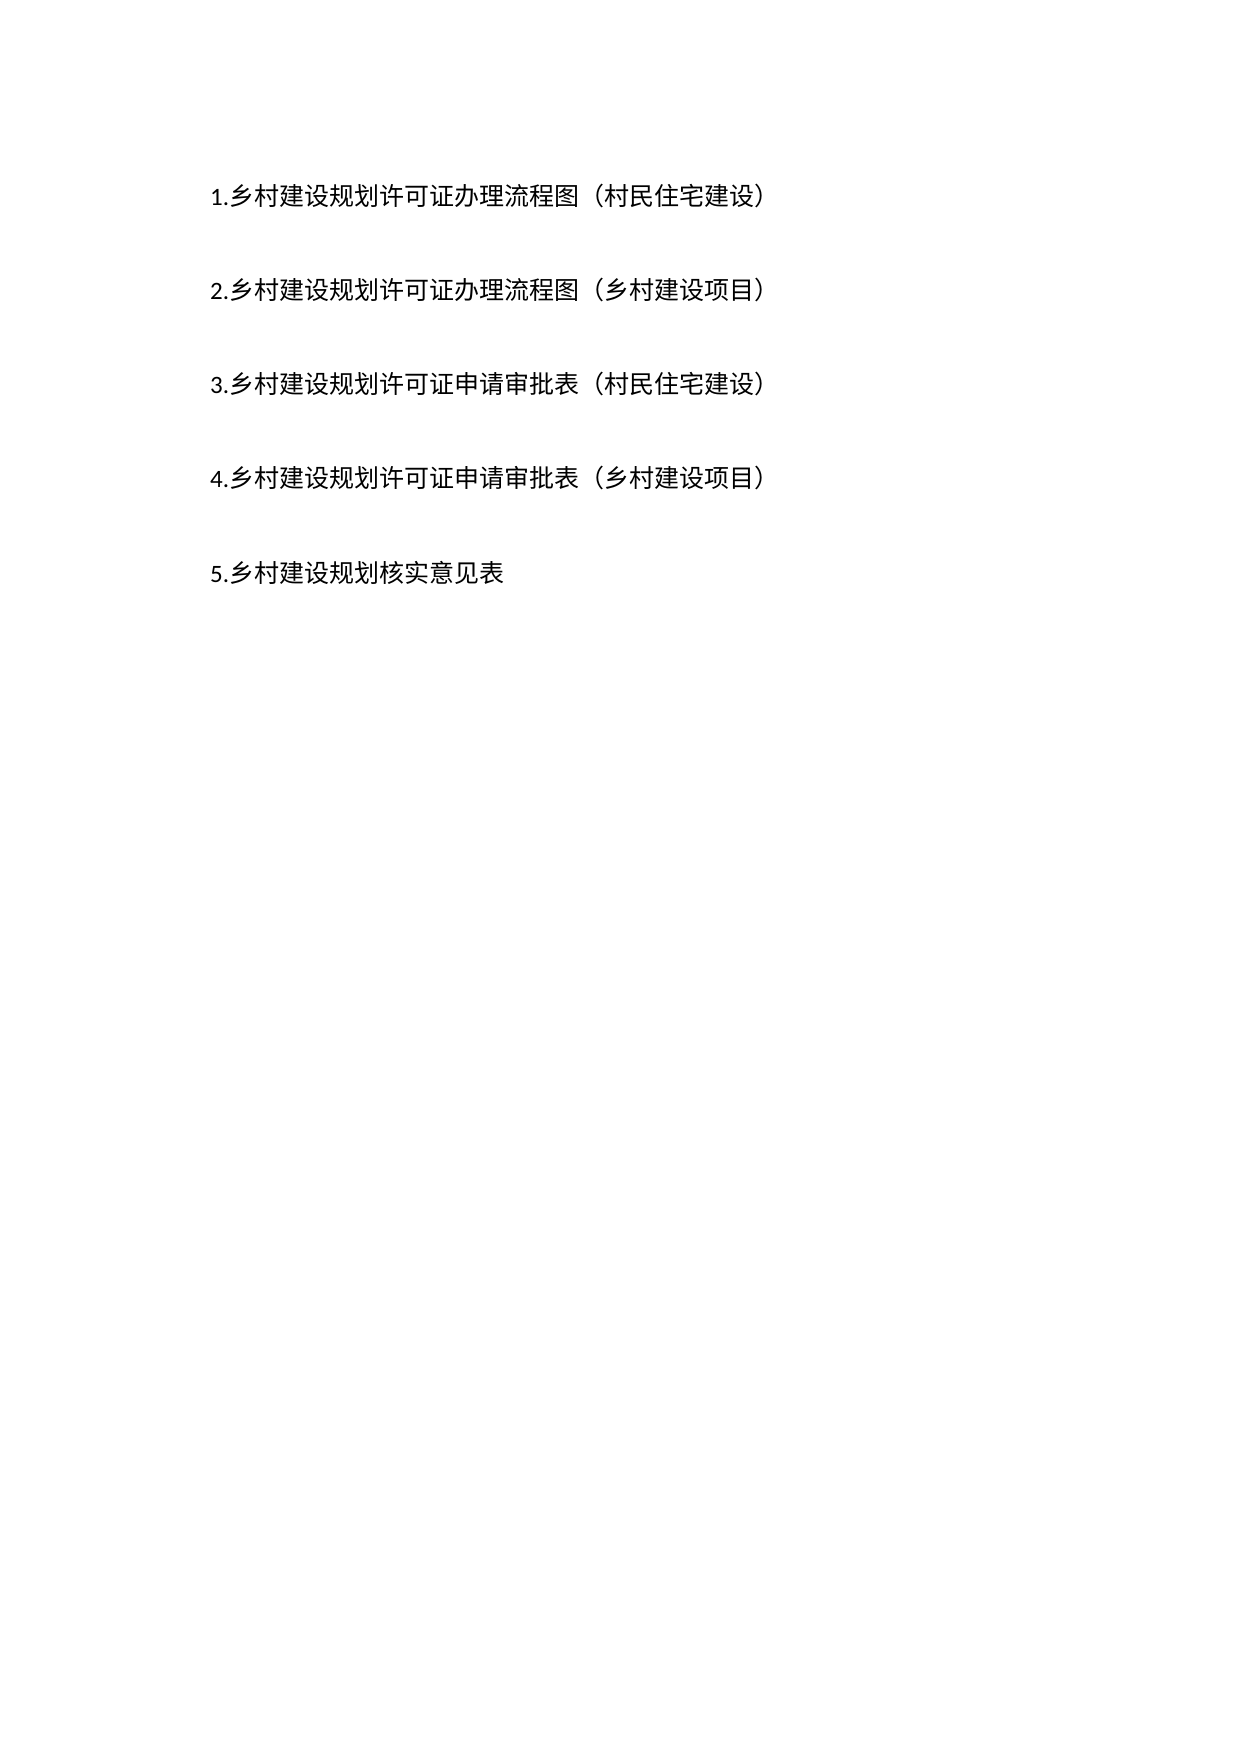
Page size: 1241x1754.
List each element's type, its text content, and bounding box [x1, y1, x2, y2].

text 4.乡村建设规划许可证申请审批表（乡村建设项目） [187, 444, 1053, 509]
text 1.乡村建设规划许可证办理流程图（村民住宅建设） [187, 162, 1053, 227]
text 3.乡村建设规划许可证申请审批表（村民住宅建设） [187, 350, 1053, 415]
text 2.乡村建设规划许可证办理流程图（乡村建设项目） [187, 256, 1053, 321]
text 5.乡村建设规划核实意见表 [187, 539, 1053, 604]
